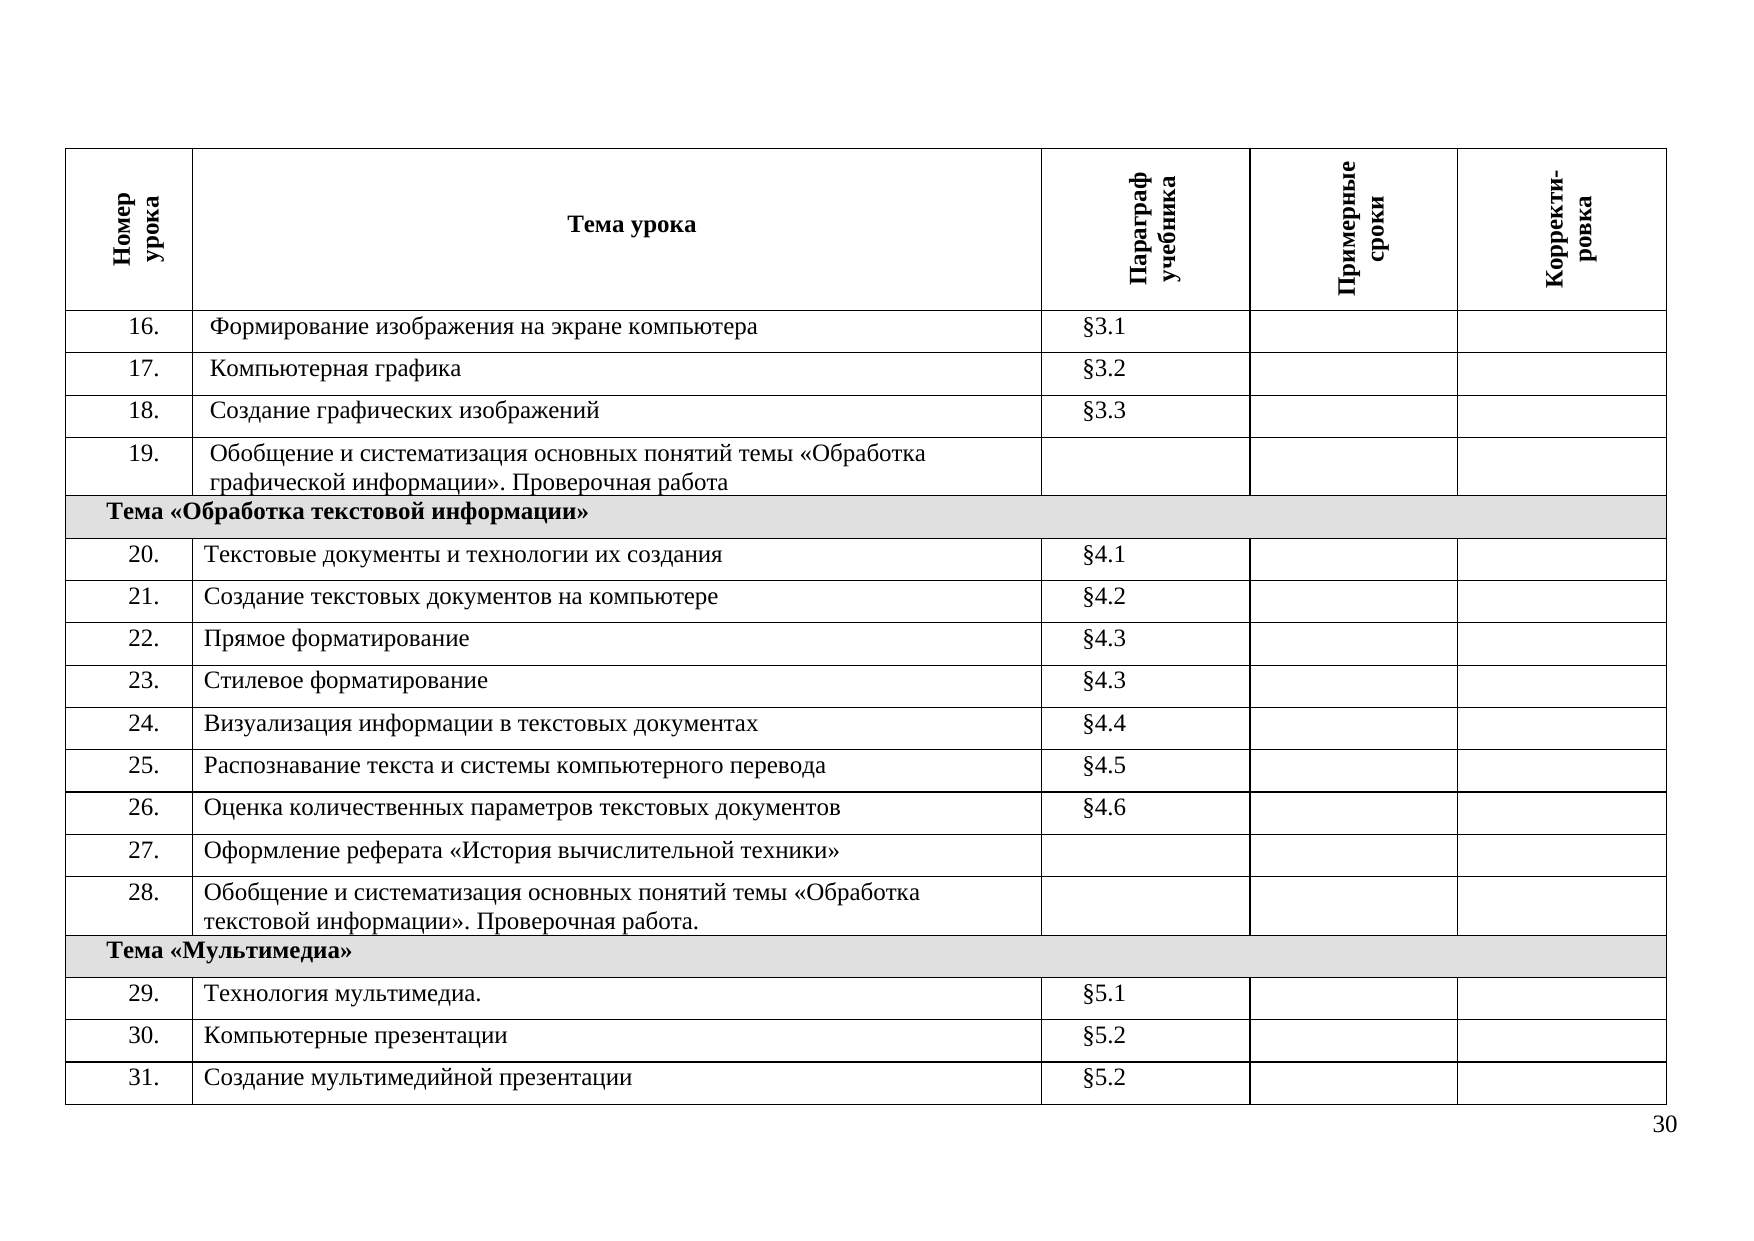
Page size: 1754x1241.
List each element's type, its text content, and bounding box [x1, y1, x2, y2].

table_cell [1458, 623, 1666, 664]
table_cell §3.1 [1042, 311, 1249, 352]
table_cell [1458, 835, 1666, 876]
table_cell Прямое форматирование [193, 623, 1041, 664]
table_cell [1042, 835, 1249, 876]
table_cell Компьютерные презентации [193, 1020, 1041, 1061]
table_cell Оформление реферата «История вычислительной техники» [193, 835, 1041, 876]
table_cell [1458, 1020, 1666, 1061]
table_cell [1251, 396, 1457, 437]
table_cell §3.2 [1042, 353, 1249, 394]
table_cell 30. [66, 1020, 192, 1061]
table_cell [1251, 978, 1457, 1019]
table_cell Создание графических изображений [193, 396, 1041, 437]
table_cell [1458, 581, 1666, 622]
table_cell [1251, 1063, 1457, 1104]
table_header Номер урока [66, 149, 192, 310]
table_cell §4.5 [1042, 750, 1249, 791]
table_cell Компьютерная графика [193, 353, 1041, 394]
table_cell Обобщение и систематизация основных понятий темы «Обработка текстовой информации». Проверочная работа. [193, 877, 1041, 934]
table_cell [1251, 438, 1457, 495]
table_cell Создание мультимедийной презентации [193, 1063, 1041, 1104]
table_cell [1251, 666, 1457, 707]
table_cell Обобщение и систематизация основных понятий темы «Обработка графической информации». Проверочная работа [193, 438, 1041, 495]
table_cell [1458, 750, 1666, 791]
table_cell [1458, 438, 1666, 495]
table_cell 18. [66, 396, 192, 437]
table_cell §4.4 [1042, 708, 1249, 749]
table_cell [1458, 396, 1666, 437]
table_header Параграф учебника [1042, 149, 1249, 310]
table_cell Стилевое форматирование [193, 666, 1041, 707]
table_cell 25. [66, 750, 192, 791]
table_cell §4.3 [1042, 623, 1249, 664]
table_cell [1458, 877, 1666, 934]
table_cell 29. [66, 978, 192, 1019]
table_cell [1458, 353, 1666, 394]
table_cell 26. [66, 793, 192, 834]
table_cell [1251, 623, 1457, 664]
table_cell [1251, 353, 1457, 394]
table_cell [1251, 581, 1457, 622]
table_cell 23. [66, 666, 192, 707]
table_cell Создание текстовых документов на компьютере [193, 581, 1041, 622]
table_cell 21. [66, 581, 192, 622]
table_cell [1042, 877, 1249, 934]
table_cell Оценка количественных параметров текстовых документов [193, 793, 1041, 834]
table_cell [1251, 1020, 1457, 1061]
table_cell §3.3 [1042, 396, 1249, 437]
table_cell Тема «Мультимедиа» [66, 936, 1666, 977]
table_cell 31. [66, 1063, 192, 1104]
table_header Тема урока [193, 149, 1041, 310]
table_cell 27. [66, 835, 192, 876]
table_cell 17. [66, 353, 192, 394]
table_cell [1042, 438, 1249, 495]
table_cell §4.6 [1042, 793, 1249, 834]
table_cell [1458, 793, 1666, 834]
table_cell Распознавание текста и системы компьютерного перевода [193, 750, 1041, 791]
table_cell 16. [66, 311, 192, 352]
table_cell §5.2 [1042, 1063, 1249, 1104]
table_cell [1251, 835, 1457, 876]
table_cell §4.3 [1042, 666, 1249, 707]
table_cell Формирование изображения на экране компьютера [193, 311, 1041, 352]
table_cell [1251, 708, 1457, 749]
table_cell Текстовые документы и технологии их создания [193, 539, 1041, 580]
table_cell [1251, 793, 1457, 834]
table_cell Технология мультимедиа. [193, 978, 1041, 1019]
table_cell 22. [66, 623, 192, 664]
table_cell Визуализация информации в текстовых документах [193, 708, 1041, 749]
table_cell [1251, 539, 1457, 580]
table_cell [1251, 311, 1457, 352]
table_cell §4.2 [1042, 581, 1249, 622]
table_cell [1458, 666, 1666, 707]
table_cell [1458, 539, 1666, 580]
table_cell [1458, 1063, 1666, 1104]
table_cell [1458, 708, 1666, 749]
table_cell [1251, 877, 1457, 934]
table_cell [1251, 750, 1457, 791]
table_cell [1458, 311, 1666, 352]
table_cell 20. [66, 539, 192, 580]
table_cell §4.1 [1042, 539, 1249, 580]
table_cell Тема «Обработка текстовой информации» [66, 496, 1666, 538]
table_header Корректи-ровка [1458, 149, 1666, 310]
table_cell [1458, 978, 1666, 1019]
table_cell 24. [66, 708, 192, 749]
table_cell §5.1 [1042, 978, 1249, 1019]
table_cell 19. [66, 438, 192, 495]
table_cell §5.2 [1042, 1020, 1249, 1061]
table_header Примерные сроки [1251, 149, 1457, 310]
table_cell 28. [66, 877, 192, 934]
